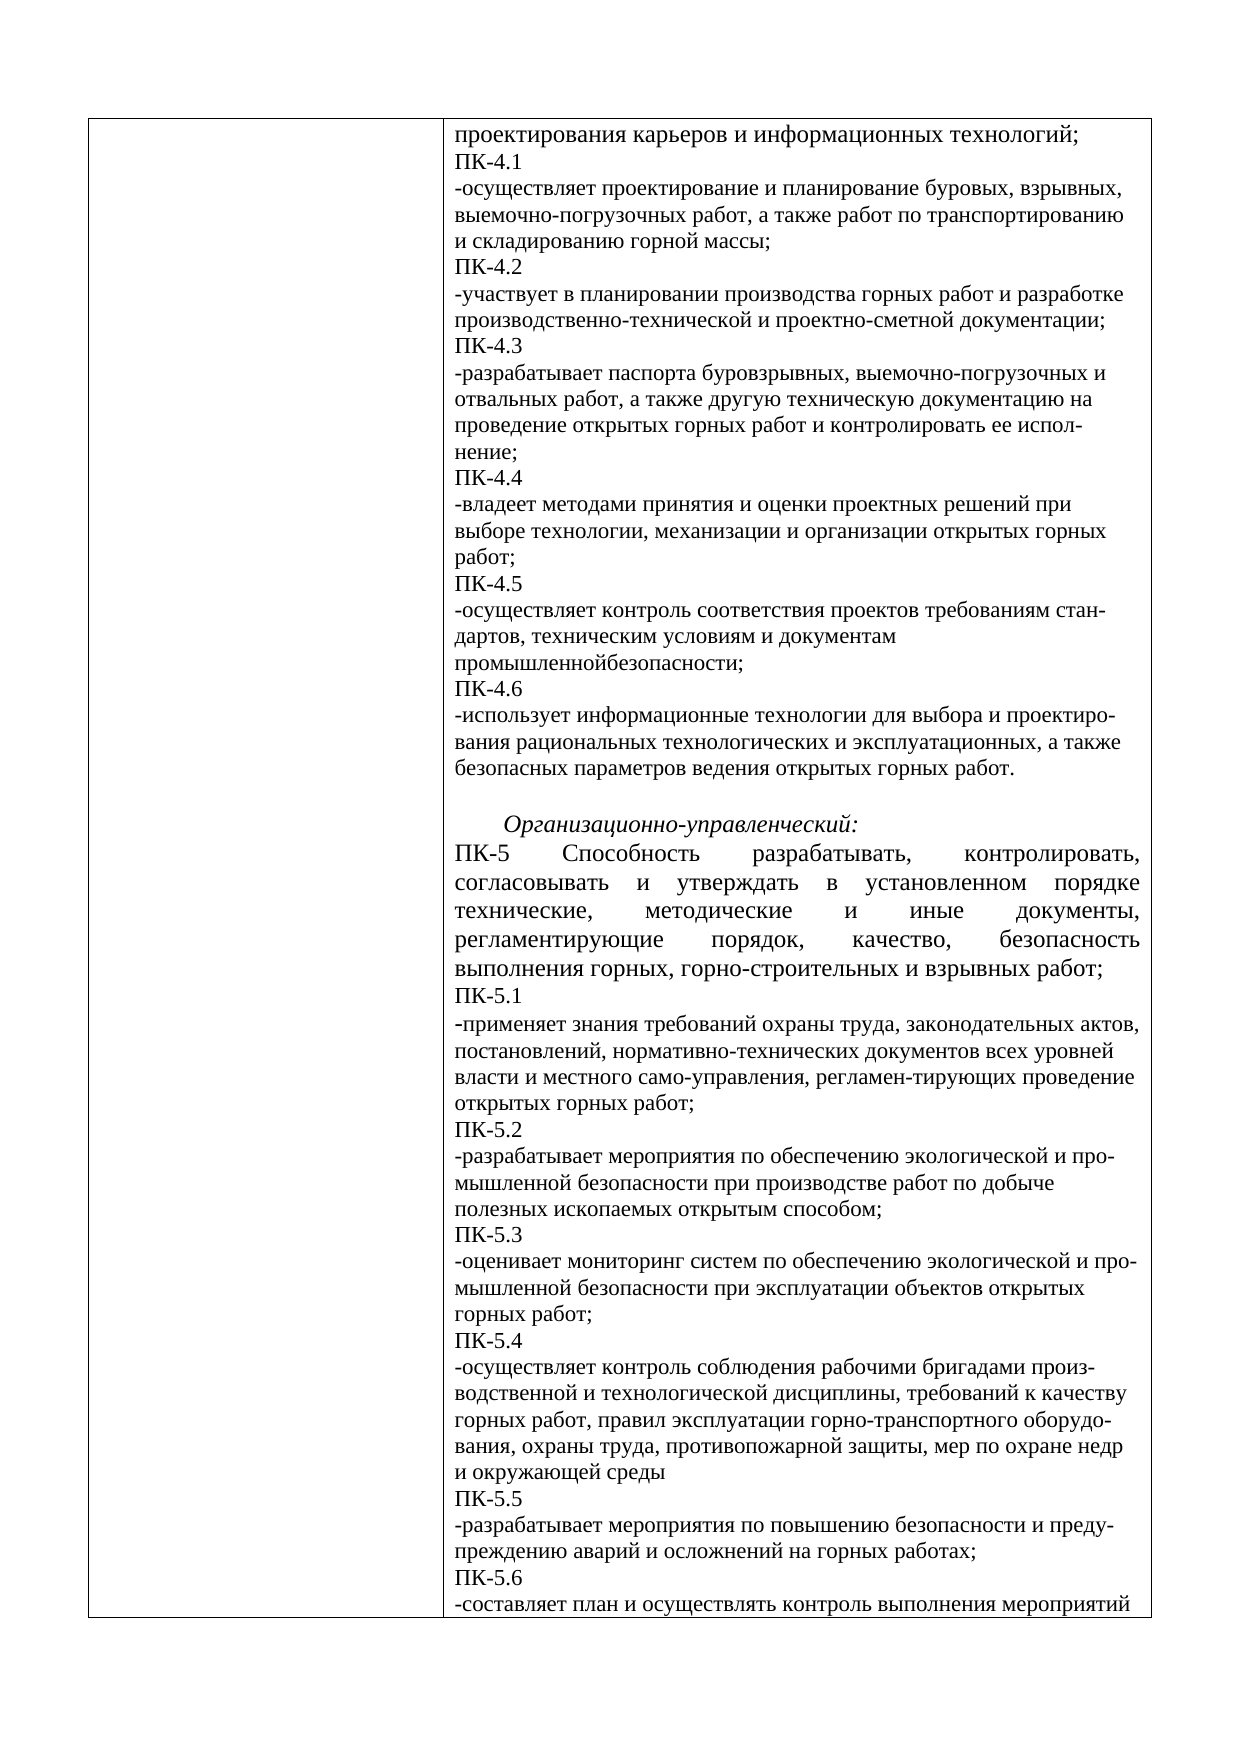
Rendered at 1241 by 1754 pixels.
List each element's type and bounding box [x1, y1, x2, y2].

table_cell [444, 119, 1151, 1617]
table_cell [89, 119, 443, 1617]
